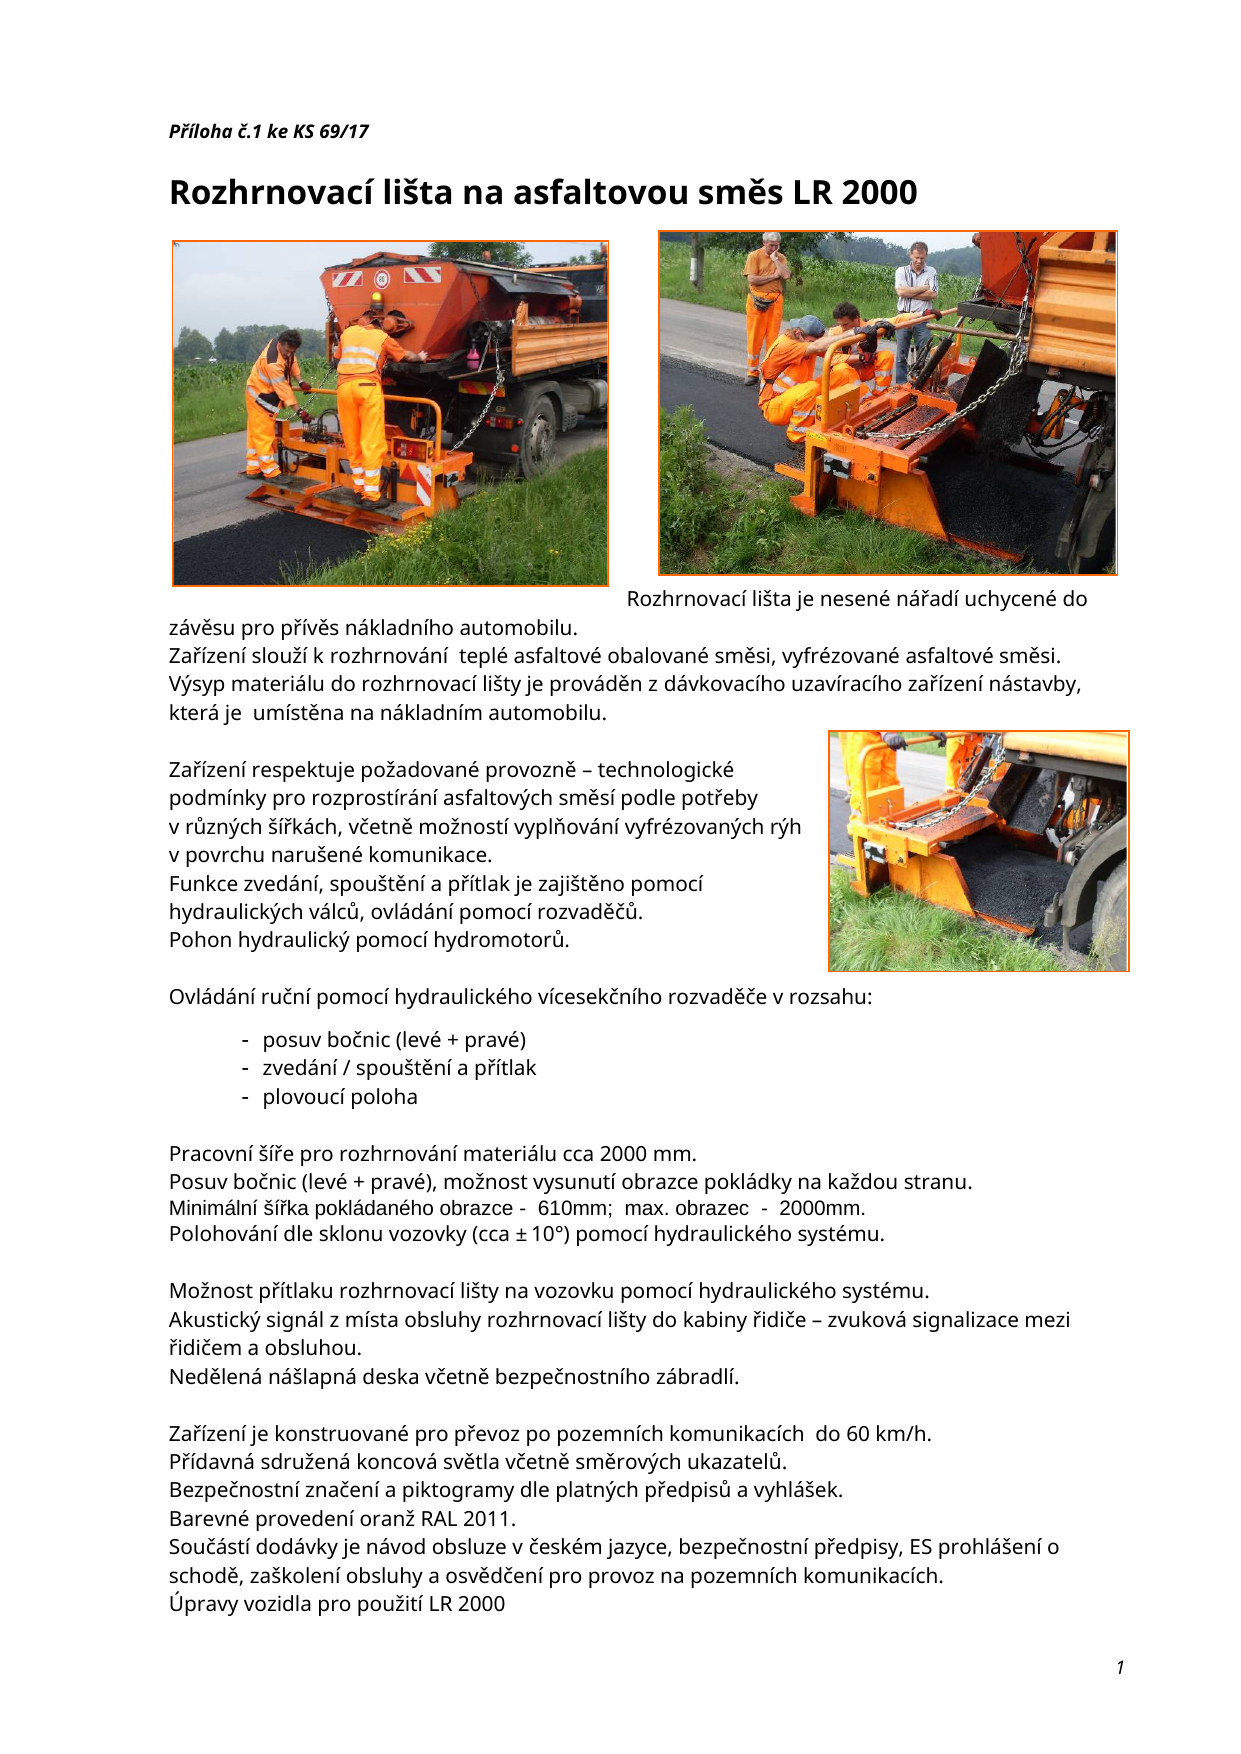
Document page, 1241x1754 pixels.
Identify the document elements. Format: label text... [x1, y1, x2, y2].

text Výsyp materiálu do rozhrnovací lišty je prováděn z dávkovacího uzavíracího zařízení nástavby, která je umístěna na nákladním automobilu. [169, 669, 1125, 726]
text Rozhrnovací lišta na asfaltovou směs LR 2000 [169, 169, 1125, 214]
text Bezpečnostní značení a piktogramy dle platných předpisů a vyhlášek. [169, 1476, 1125, 1504]
text Posuv bočnic (levé + pravé), možnost vysunutí obrazce pokládky na každou stranu. [169, 1167, 1125, 1196]
text Součástí dodávky je návod obsluze v českém jazyce, bezpečnostní předpisy, ES prohlášení o schodě, zaškolení obsluhy a osvědčení pro provoz na pozemních komunikacích. [169, 1532, 1125, 1589]
list plovoucí poloha [242, 1082, 1125, 1110]
text Zařízení je konstruované pro převoz po pozemních komunikacích do . [169, 1419, 1125, 1447]
text Ovládání ruční pomocí hydraulického vícesekčního rozvaděče v rozsahu: [169, 982, 1125, 1011]
text Polohování dle sklonu vozovky (cca ± 10°) pomocí hydraulického systému. [169, 1219, 1125, 1248]
text Minimální šířka pokládaného obrazce - 610mm; max. obrazec - 2000mm. [169, 1196, 1125, 1219]
text Přídavná sdružená koncová světla včetně směrových ukazatelů. [169, 1447, 1125, 1476]
text Funkce zvedání, spouštění a přítlak je zajištěno pomocí hydraulických válců, ovládání pomocí rozvaděčů. [169, 869, 828, 926]
text Příloha č.1 ke KS 69/17 [169, 118, 1125, 144]
picture [173, 242, 608, 585]
text Pohon hydraulický pomocí hydromotorů. [169, 926, 828, 954]
text Barevné provedení oranž RAL 2011. [169, 1504, 1125, 1532]
text Zařízení slouží k rozhrnování teplé asfaltové obalované směsi, vyfrézované asfaltové směsi. [169, 641, 1125, 669]
text Možnost přítlaku rozhrnovací lišty na vozovku pomocí hydraulického systému. [169, 1276, 1125, 1305]
list zvedání / spouštění a přítlak [242, 1053, 1125, 1082]
text Akustický signál z místa obsluhy rozhrnovací lišty do kabiny řidiče – zvuková signalizace mezi řidičem a obsluhou. [169, 1305, 1125, 1362]
text Pracovní šíře pro rozhrnování materiálu cca . [169, 1139, 1125, 1167]
text Zařízení respektuje požadované provozně – technologické podmínky pro rozprostírání asfaltových směsí podle potřeby v různých šířkách, včetně možností vyplňování vyfrézovaných rýh v povrchu narušené komunikace. [169, 755, 828, 869]
picture [660, 232, 1115, 574]
text Úpravy vozidla pro použití LR 2000 [169, 1589, 1125, 1618]
text Nedělená nášlapná deska včetně bezpečnostního zábradlí. [169, 1362, 1125, 1390]
list posuv bočnic (levé + pravé) [242, 1025, 1125, 1053]
picture [830, 732, 1127, 971]
